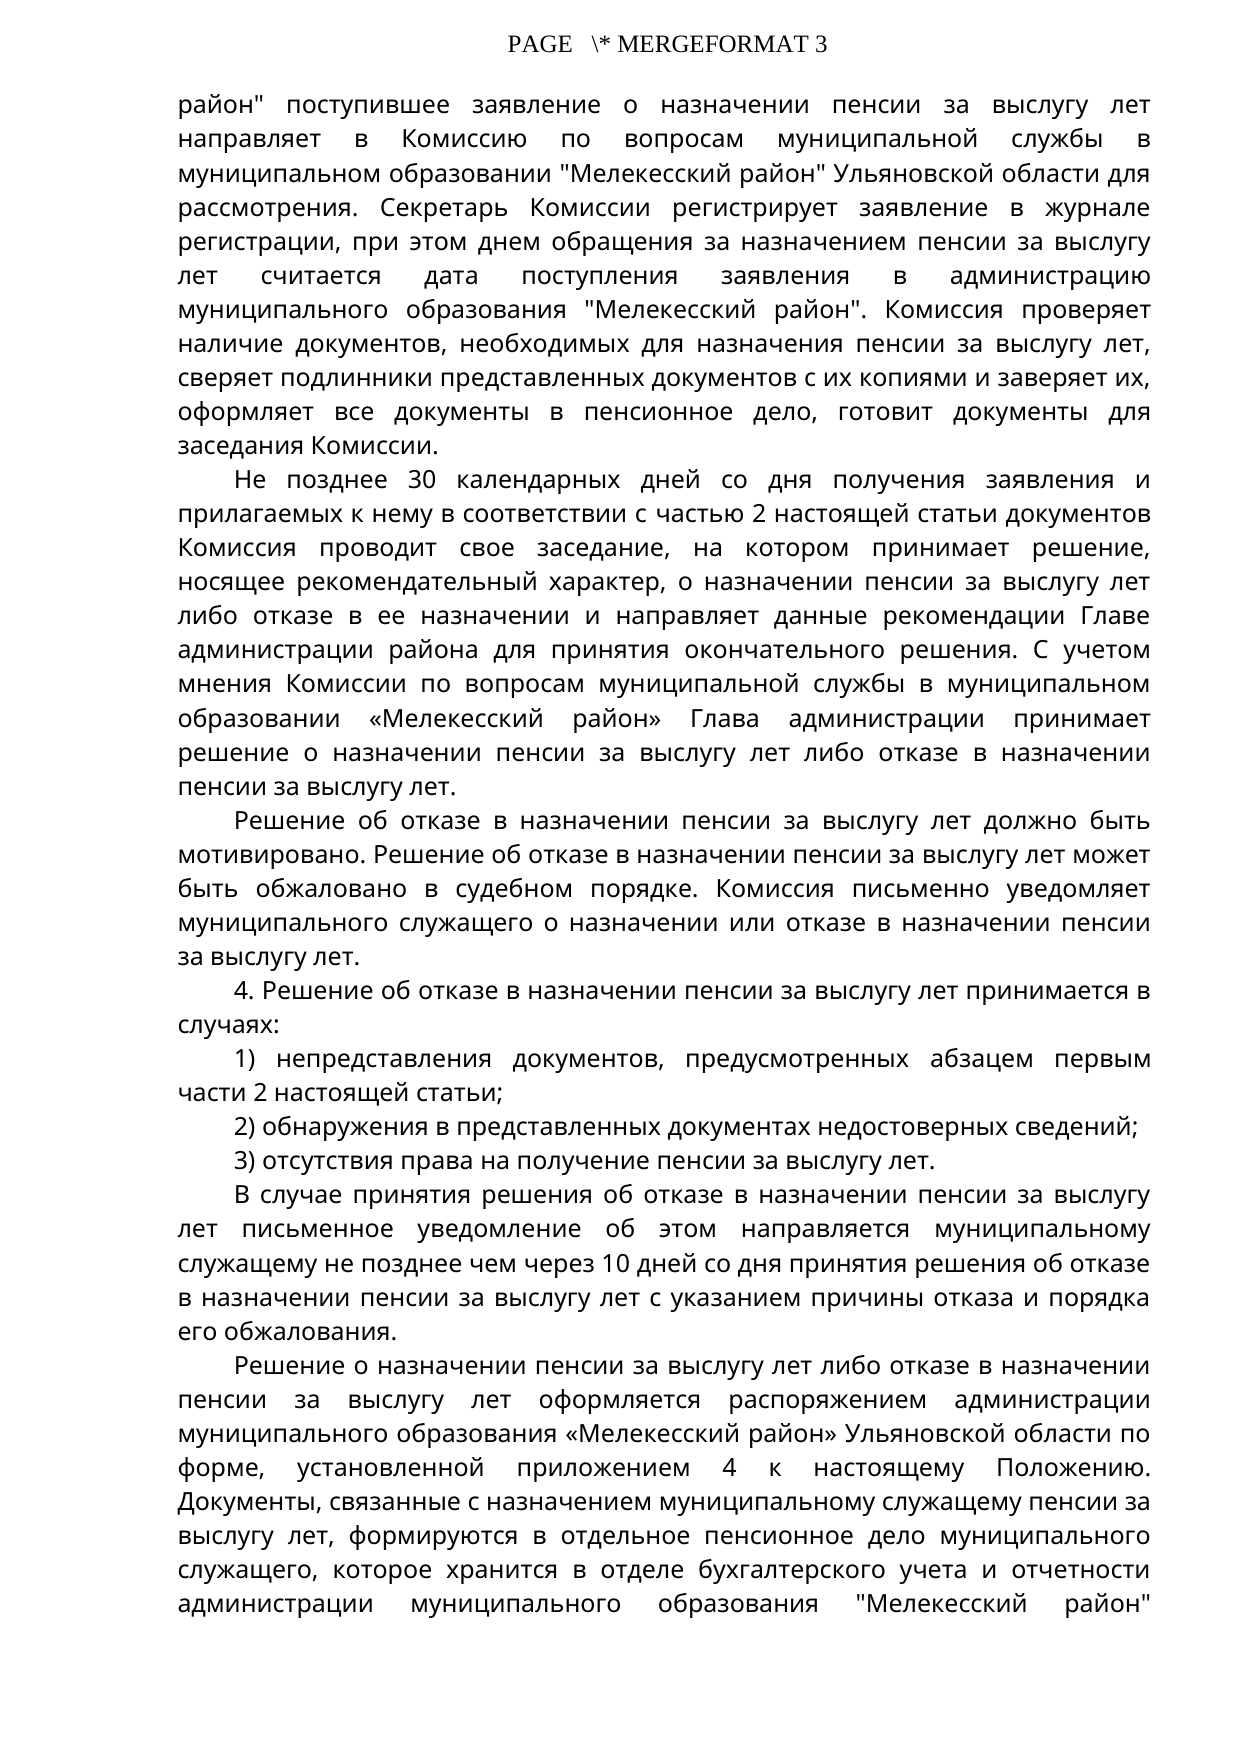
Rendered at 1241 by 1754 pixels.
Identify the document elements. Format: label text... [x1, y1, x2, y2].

text 1) непредставления документов, предусмотренных абзацем первым части 2 настоящей статьи; [177, 1041, 1152, 1109]
text Не позднее 30 календарных дней со дня получения заявления и прилагаемых к нему в соответствии с частью 2 настоящей статьи документов Комиссия проводит свое заседание, на котором принимает решение, носящее рекомендательный характер, о назначении пенсии за выслугу лет либо отказе в ее назначении и направляет данные рекомендации Главе администрации района для принятия окончательного решения. С учетом мнения Комиссии по вопросам муниципальной службы в муниципальном образовании «Мелекесский район» Глава администрации принимает решение о назначении пенсии за выслугу лет либо отказе в назначении пенсии за выслугу лет. [177, 462, 1152, 802]
text 2) обнаружения в представленных документах недостоверных сведений; [177, 1109, 1152, 1143]
text 3) отсутствия права на получение пенсии за выслугу лет. [177, 1143, 1152, 1177]
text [177, 1347, 1152, 1620]
text 4. Решение об отказе в назначении пенсии за выслугу лет принимается в случаях: [177, 973, 1152, 1041]
text Решение об отказе в назначении пенсии за выслугу лет должно быть мотивировано. Решение об отказе в назначении пенсии за выслугу лет может быть обжаловано в судебном порядке. Комиссия письменно уведомляет муниципального служащего о назначении или отказе в назначении пенсии за выслугу лет. [177, 802, 1152, 973]
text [177, 87, 1152, 462]
text В случае принятия решения об отказе в назначении пенсии за выслугу лет письменное уведомление об этом направляется муниципальному служащему не позднее чем через 10 дней со дня принятия решения об отказе в назначении пенсии за выслугу лет с указанием причины отказа и порядка его обжалования. [177, 1177, 1152, 1347]
